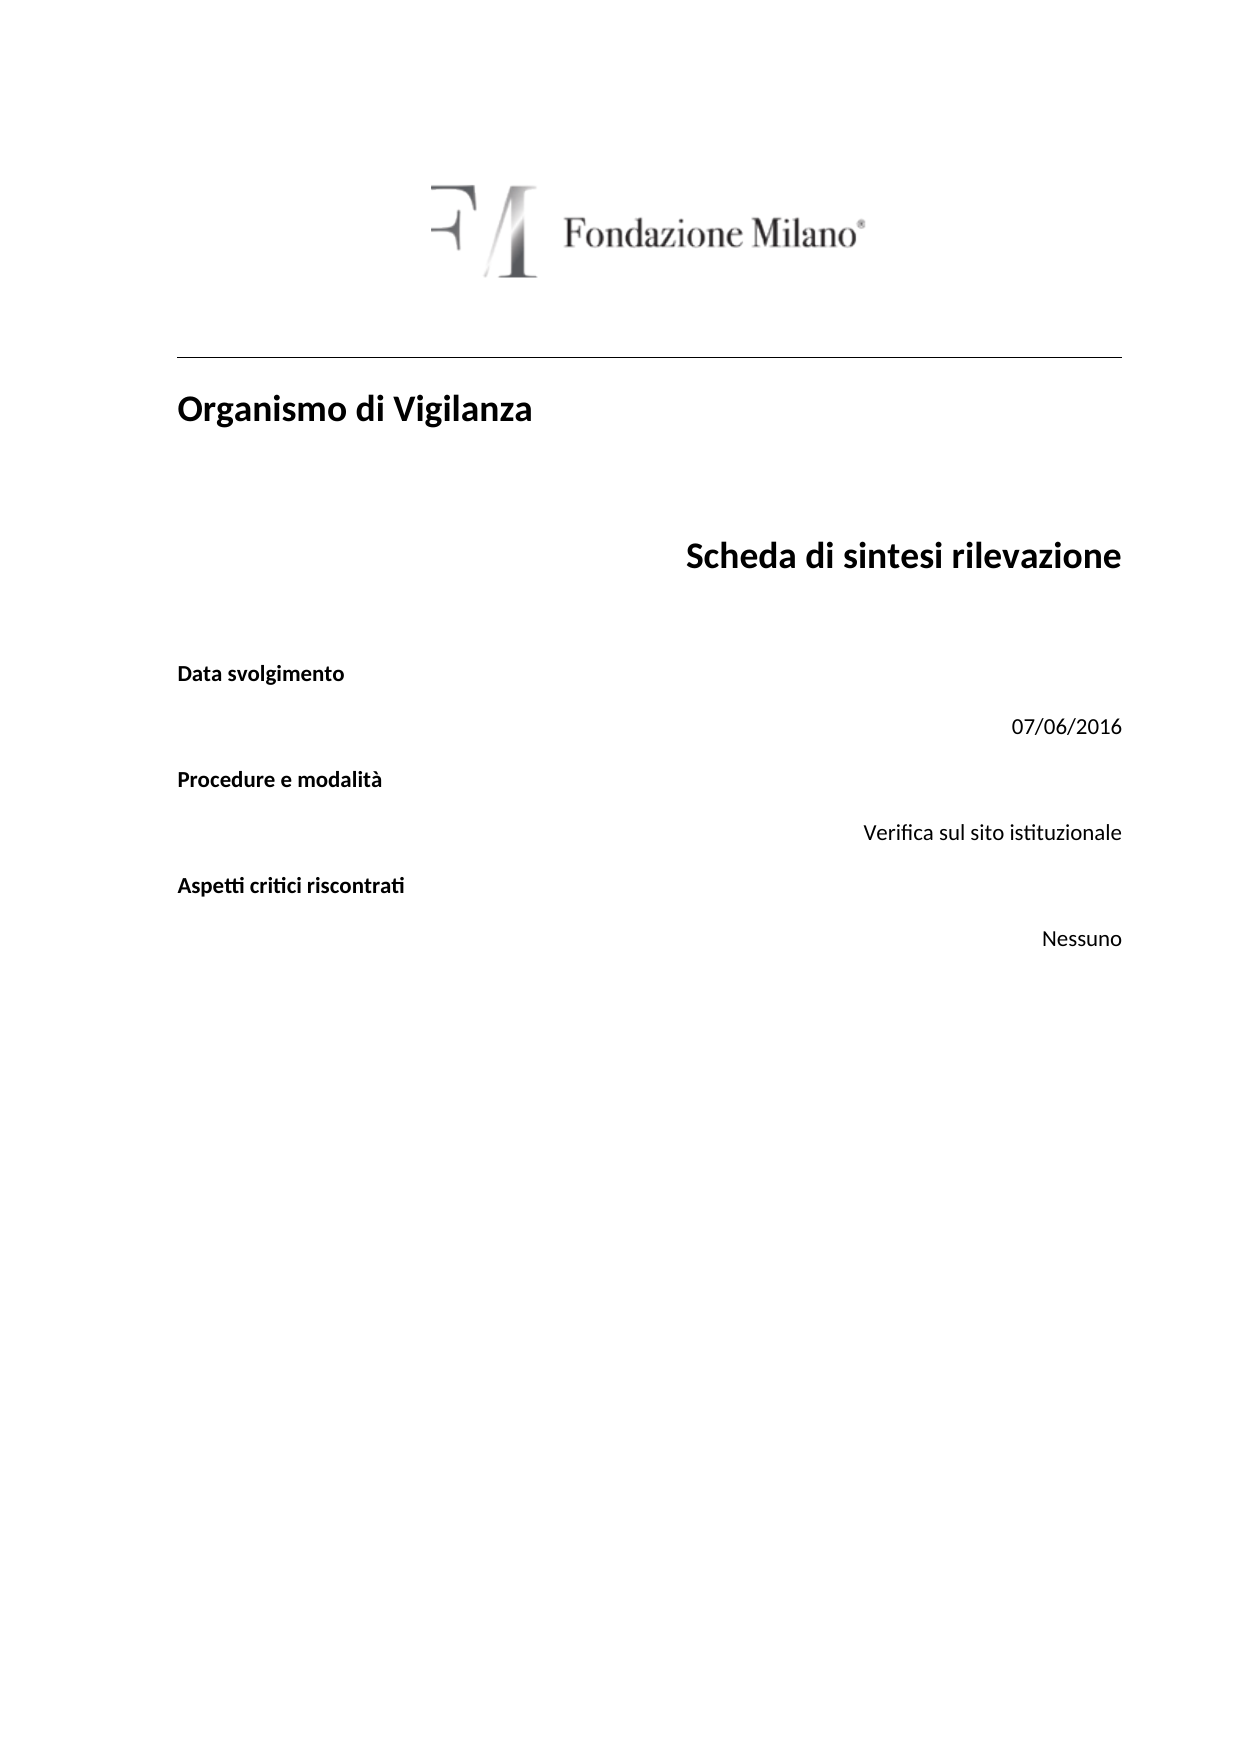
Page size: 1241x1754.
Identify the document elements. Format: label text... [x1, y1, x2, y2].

picture [431, 171, 869, 308]
text Verifica sul sito istituzionale [177, 818, 1122, 846]
text Aspetti critici riscontrati [177, 871, 1122, 899]
text Nessuno [177, 924, 1122, 952]
text Procedure e modalità [177, 765, 1122, 793]
text Data svolgimento [177, 659, 1122, 687]
text 07/06/2016 [177, 712, 1122, 740]
text Scheda di sintesi rilevazione [177, 532, 1122, 578]
text Organismo di Vigilanza [177, 385, 1122, 431]
